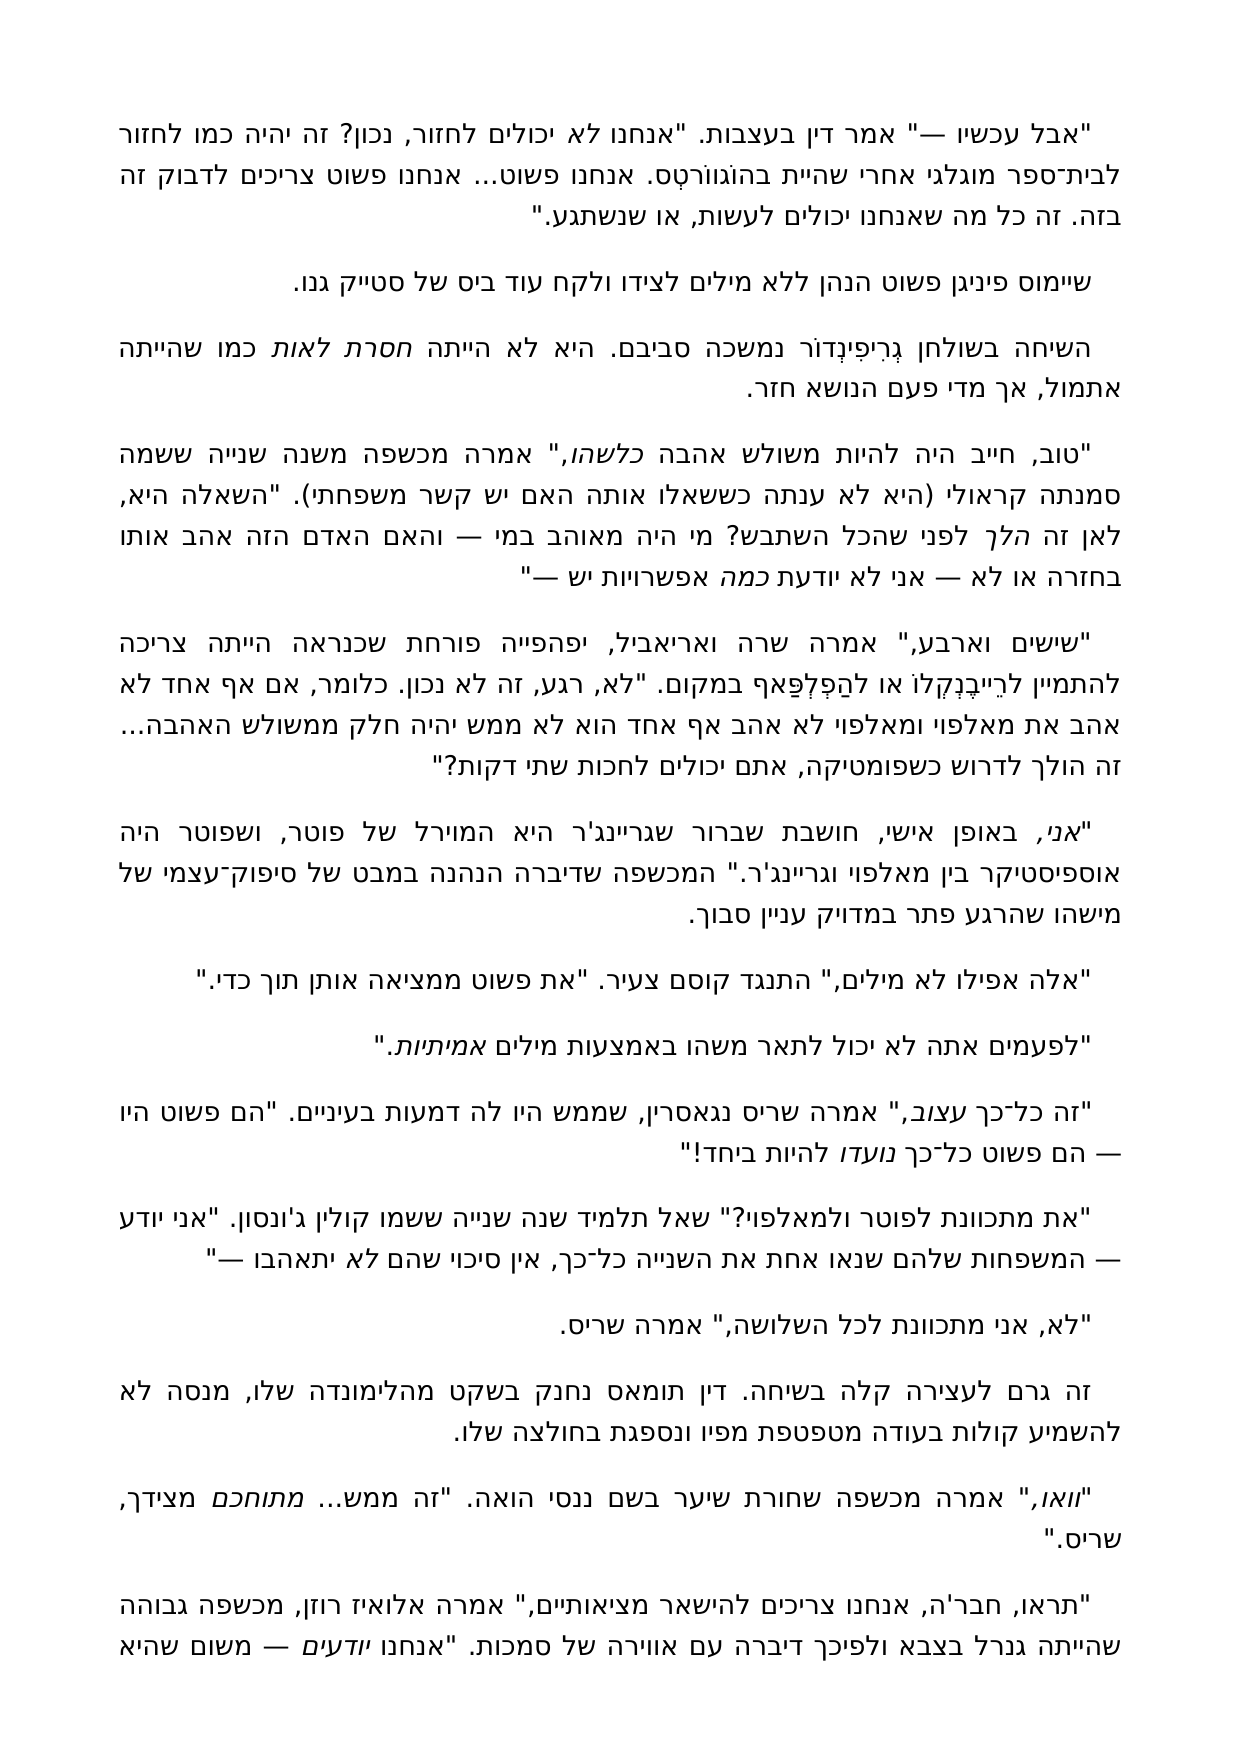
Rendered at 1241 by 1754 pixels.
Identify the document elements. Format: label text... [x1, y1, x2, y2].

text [118, 1589, 1122, 1662]
text שיימוס פיניגן פשוט הנהן ללא מילים לצידו ולקח עוד ביס של סטייק גנו. [118, 266, 1122, 297]
text "טוב, חייב היה להיות משולש אהבה כלשהו," אמרה מכשפה משנה שנייה ששמה סמנתה קראולי (היא לא ענתה כששאלו אותה האם יש קשר משפחתי). "השאלה היא, לאן זה הלך לפני שהכל השתבש? מי היה מאוהב במי — והאם האדם הזה אהב אותו בחזרה או לא — אני לא יודעת כמה אפשרויות יש —" [118, 439, 1122, 593]
text זה גרם לעצירה קלה בשיחה. דין תומאס נחנק בשקט מהלימונדה שלו, מנסה לא להשמיע קולות בעודה מטפטפת מפיו ונספגת בחולצה שלו. [118, 1376, 1122, 1448]
text "זה כל־כך עצוב," אמרה שריס נגאסרין, שממש היו לה דמעות בעיניים. "הם פשוט היו — הם פשוט כל־כך נועדו להיות ביחד!" [118, 1096, 1122, 1168]
text "וואו," אמרה מכשפה שחורת שיער בשם ננסי הואה. "זה ממש... מתוחכם מצידך, שריס." [118, 1482, 1122, 1555]
text "אבל עכשיו —" אמר דין בעצבות. "אנחנו לא יכולים לחזור, נכון? זה יהיה כמו לחזור לבית־ספר מוגלגי אחרי שהיית בהוֹגווֹרטְס. אנחנו פשוט... אנחנו פשוט צריכים לדבוק זה בזה. זה כל מה שאנחנו יכולים לעשות, או שנשתגע." [118, 118, 1122, 232]
text "לא, אני מתכוונת לכל השלושה," אמרה שריס. [118, 1310, 1122, 1341]
text "שישים וארבע," אמרה שרה ואריאביל, יפהפייה פורחת שכנראה הייתה צריכה להתמיין לרֵייבֶנְקְלוֹ או להַפְלְפַּאף במקום. "לא, רגע, זה לא נכון. כלומר, אם אף אחד לא אהב את מאלפוי ומאלפוי לא אהב אף אחד הוא לא ממש יהיה חלק ממשולש האהבה... זה הולך לדרוש כשפומטיקה, אתם יכולים לחכות שתי דקות?" [118, 627, 1122, 782]
text "אלה אפילו לא מילים," התנגד קוסם צעיר. "את פשוט ממציאה אותן תוך כדי." [118, 964, 1122, 996]
text "את מתכוונת לפוטר ולמאלפוי?" שאל תלמיד שנה שנייה ששמו קולין ג'ונסון. "אני יודע — המשפחות שלהם שנאו אחת את השנייה כל־כך, אין סיכוי שהם לא יתאהבו —" [118, 1203, 1122, 1275]
text "אני, באופן אישי, חושבת שברור שגריינג'ר היא המוירל של פוטר, ושפוטר היה אוספיסטיקר בין מאלפוי וגריינג'ר." המכשפה שדיברה הנהנה במבט של סיפוק־עצמי של מישהו שהרגע פתר במדויק עניין סבוך. [118, 816, 1122, 930]
text השיחה בשולחן גְרִיפִינְדוֹר נמשכה סביבם. היא לא הייתה חסרת לאות כמו שהייתה אתמול, אך מדי פעם הנושא חזר. [118, 332, 1122, 404]
text "לפעמים אתה לא יכול לתאר משהו באמצעות מילים אמיתיות." [118, 1030, 1122, 1062]
